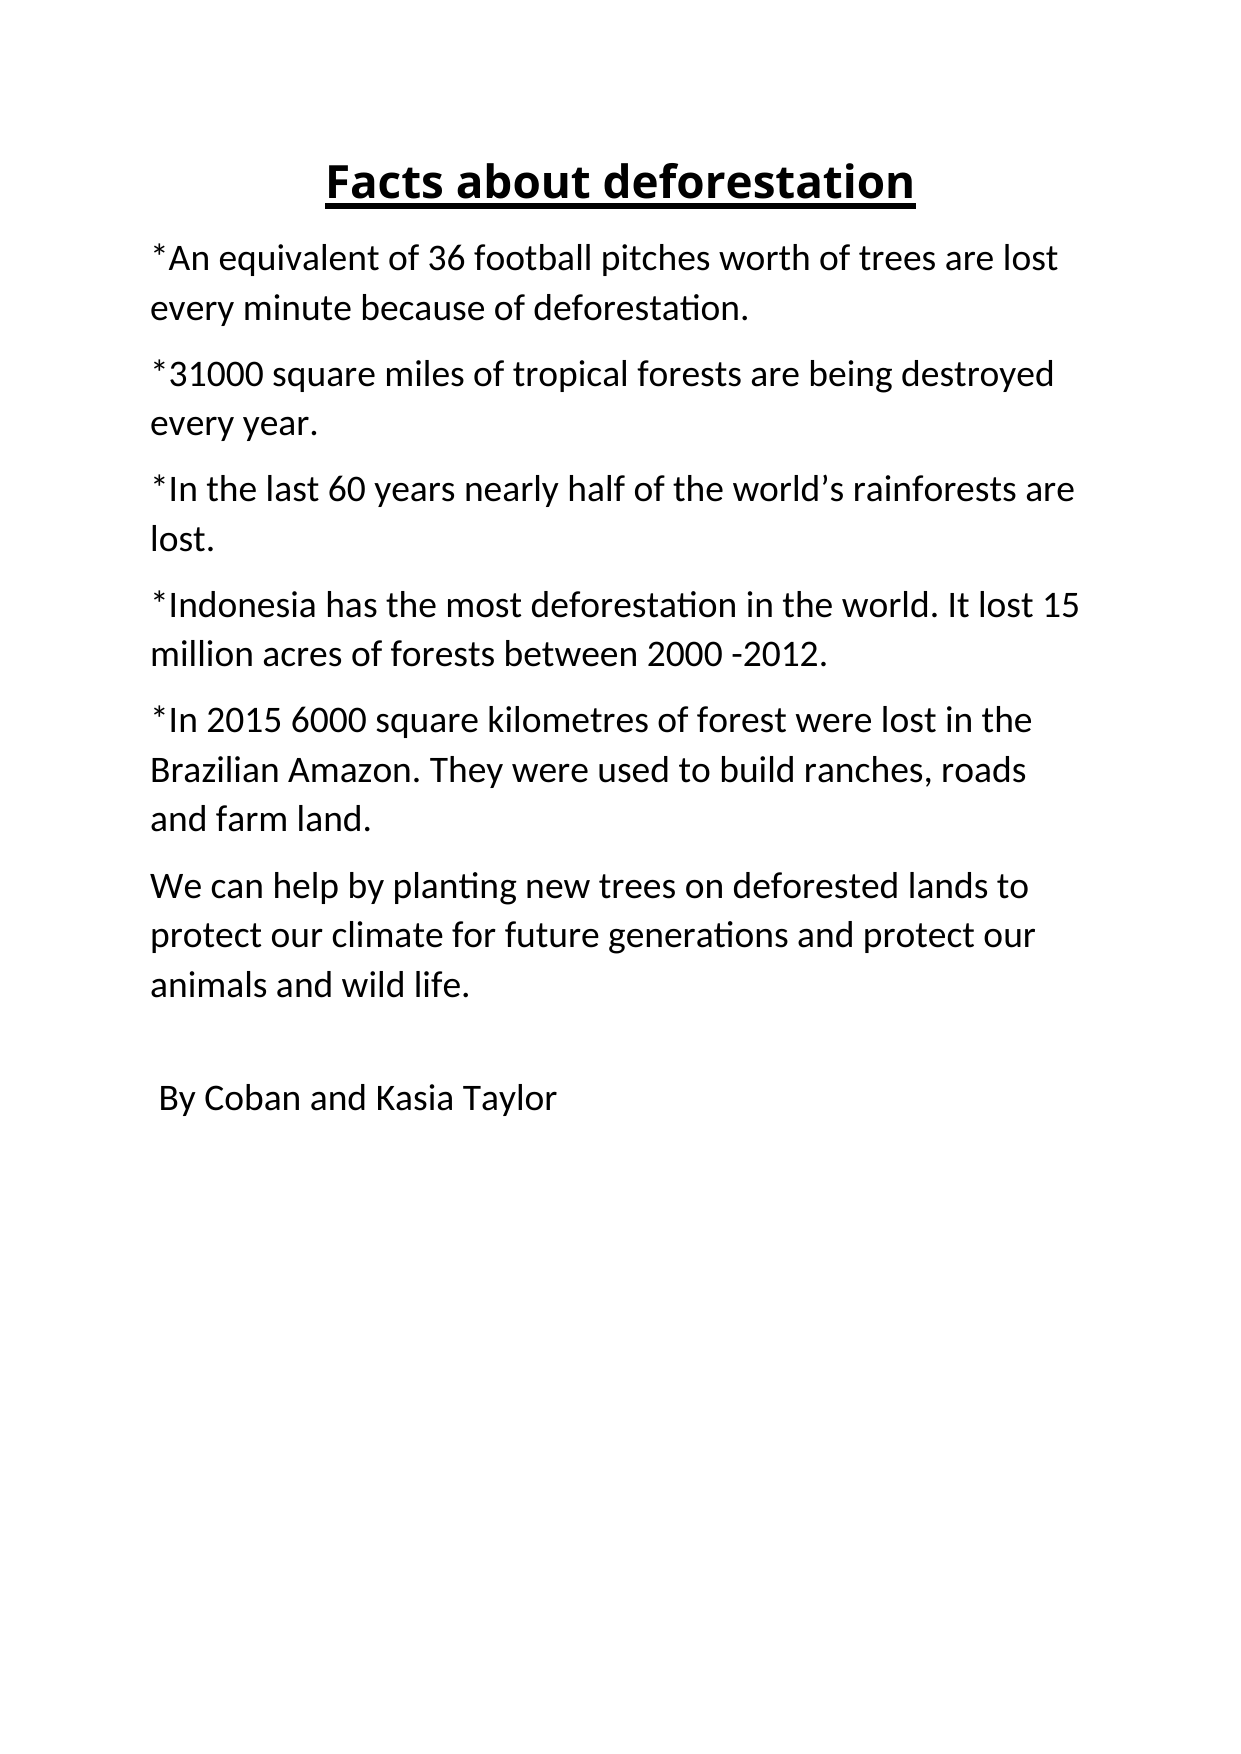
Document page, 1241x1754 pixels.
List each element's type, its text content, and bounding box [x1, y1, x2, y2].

text *Indonesia has the most deforestation in the world. It lost 15 million acres of forests between 2000 -2012. [150, 581, 1090, 676]
text *In the last 60 years nearly half of the world’s rainforests are lost. [150, 465, 1090, 561]
text We can help by planting new trees on deforested lands to protect our climate for future generations and protect our animals and wild life. [150, 862, 1090, 1006]
text *31000 square miles of tropical forests are being destroyed every year. [150, 349, 1090, 445]
text By Coban and Kasia Taylor [150, 1073, 1090, 1119]
text Facts about deforestation [150, 150, 1090, 212]
text *In 2015 6000 square kilometres of forest were lost in the Brazilian Amazon. They were used to build ranches, roads and farm land. [150, 696, 1090, 841]
text *An equivalent of 36 football pitches worth of trees are lost every minute because of deforestation. [150, 234, 1090, 329]
